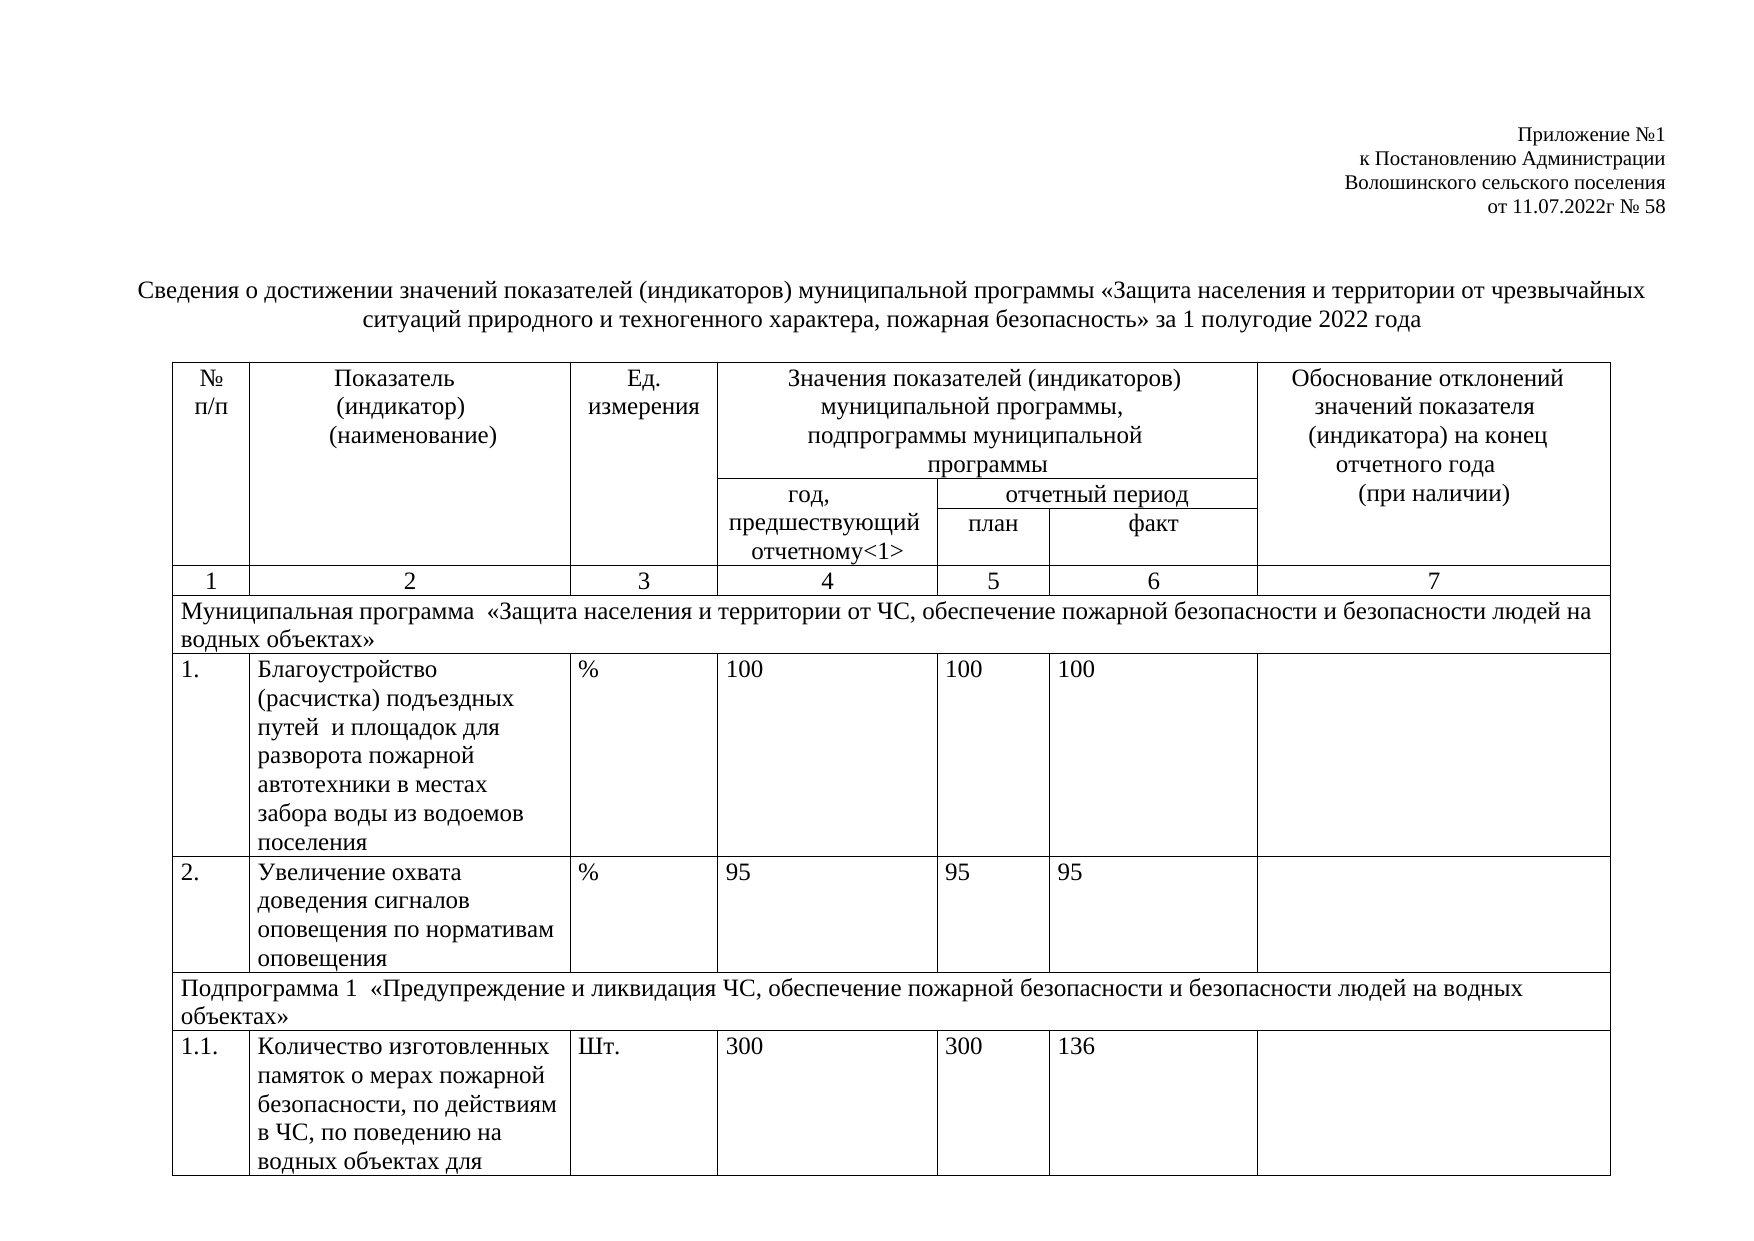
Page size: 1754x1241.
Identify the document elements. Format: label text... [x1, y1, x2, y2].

table_cell [1258, 1031, 1610, 1175]
table_cell факт [1050, 509, 1257, 565]
table_cell 100 [1050, 654, 1257, 856]
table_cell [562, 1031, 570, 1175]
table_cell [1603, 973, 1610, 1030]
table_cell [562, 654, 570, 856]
text от 11.07.2022г № 58 [1329, 194, 1666, 242]
table_cell % [571, 857, 717, 972]
table_header Ед. измерения [571, 363, 717, 565]
text Приложение №1 [1329, 122, 1666, 146]
table_cell 95 [938, 857, 1049, 972]
table_cell 1. [173, 654, 249, 856]
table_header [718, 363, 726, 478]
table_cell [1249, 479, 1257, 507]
table_cell план [938, 509, 1049, 565]
table_cell 1.1. [173, 1031, 249, 1175]
text к Постановлению Администрации [1329, 146, 1666, 170]
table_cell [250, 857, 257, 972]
table_cell 100 [938, 654, 1049, 856]
table_header Обоснование отклонений значений показателя (индикатора) на конец отчетного года (при наличии) [1258, 363, 1610, 565]
text Волошинского сельского поселения [1329, 170, 1666, 194]
table_cell 95 [718, 857, 937, 972]
table_cell [1258, 857, 1610, 972]
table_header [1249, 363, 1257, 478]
table_header № п/п [173, 363, 249, 565]
table_cell Шт. [571, 1031, 717, 1175]
table_cell 100 [718, 654, 937, 856]
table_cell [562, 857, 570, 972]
text Сведения о достижении значений показателей (индикаторов) муниципальной программы «Защита населения и территории от чрезвычайных ситуаций природного и техногенного характера, пожарная безопасность» за 1 полугодие 2022 года [118, 275, 1665, 333]
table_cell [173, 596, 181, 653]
table_cell 2. [173, 857, 249, 972]
table_cell 95 [1050, 857, 1257, 972]
table_cell 136 [1050, 1031, 1257, 1175]
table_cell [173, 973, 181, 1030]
table_cell % [571, 654, 717, 856]
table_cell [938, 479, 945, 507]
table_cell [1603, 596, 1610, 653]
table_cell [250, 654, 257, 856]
table_cell 300 [718, 1031, 937, 1175]
table_cell 300 [938, 1031, 1049, 1175]
table_header Показатель (индикатор) (наименование) [250, 363, 570, 565]
table_cell [1258, 654, 1610, 856]
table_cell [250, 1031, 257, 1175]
